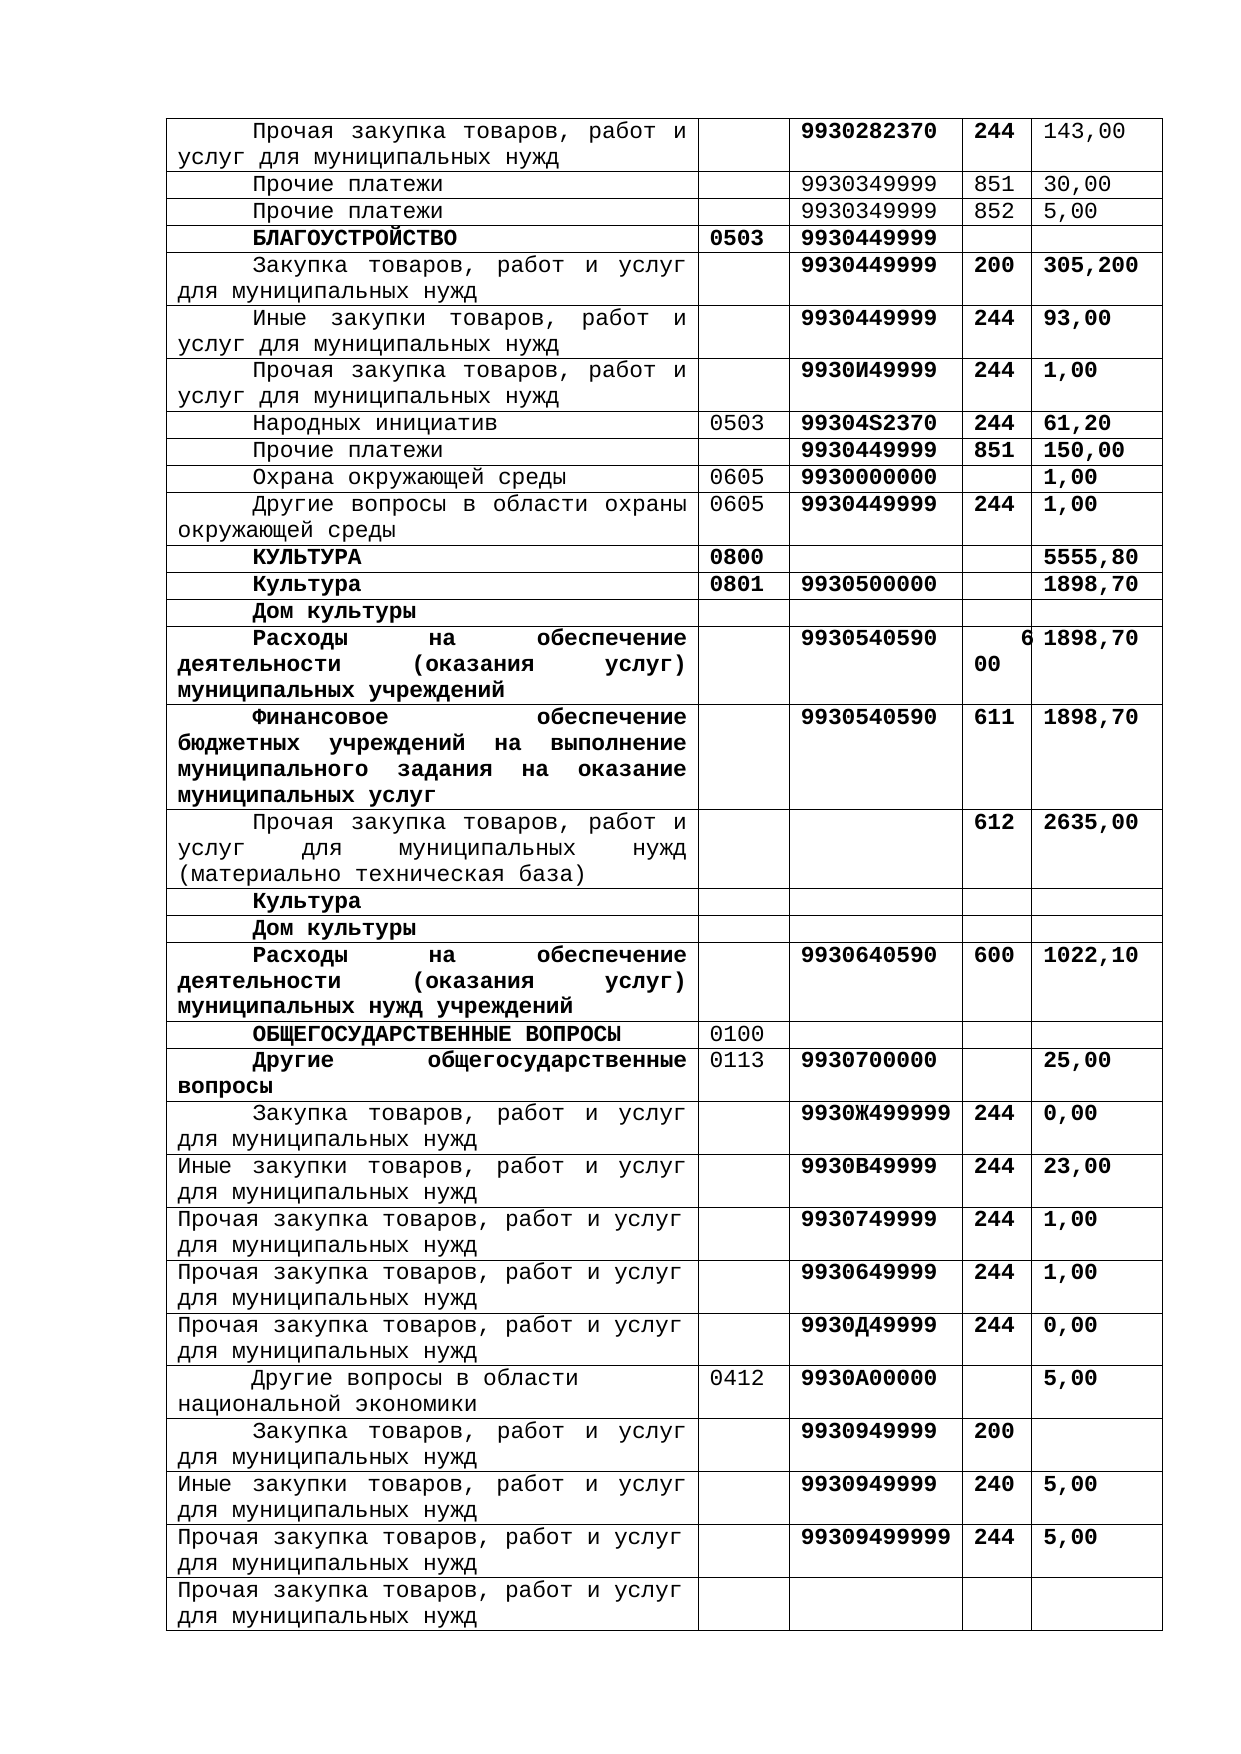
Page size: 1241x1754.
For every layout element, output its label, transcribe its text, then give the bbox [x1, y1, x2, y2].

table_cell [699, 1578, 789, 1630]
table_cell Финансовое обеспечение бюджетных учреждений на выполнение муниципального задания на оказание муниципальных услуг [167, 705, 698, 809]
table_cell 0503 [699, 226, 789, 252]
table_cell Дом культуры [167, 916, 698, 942]
table_cell [963, 1366, 1031, 1418]
table_cell 1,00 [1032, 1261, 1162, 1312]
table_cell [699, 916, 789, 942]
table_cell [167, 1472, 698, 1524]
table_cell 9930449999 [790, 306, 962, 358]
table_cell Прочие платежи [167, 199, 698, 225]
table_cell 0605 [699, 466, 789, 492]
table_cell 244 [963, 119, 1031, 171]
table_cell [963, 889, 1031, 915]
table_cell [790, 916, 962, 942]
table_cell [699, 1314, 789, 1365]
table_cell [699, 1261, 789, 1312]
table_cell 611 [963, 705, 1031, 809]
table_cell 0503 [699, 412, 789, 438]
table_cell [963, 916, 1031, 942]
table_cell 9930449999 [790, 226, 962, 252]
table_cell 305,200 [1032, 253, 1162, 305]
table_cell [699, 1525, 789, 1577]
table_cell 9930649999 [790, 1261, 962, 1312]
table_cell Прочая закупка товаров, работ и услуг для муниципальных нужд [167, 1261, 698, 1312]
table_cell [1032, 1578, 1162, 1630]
table_cell [699, 439, 789, 465]
table_cell 244 [963, 412, 1031, 438]
table_cell Прочая закупка товаров, работ и услуг для муниципальных нужд [167, 1314, 698, 1365]
table_cell [699, 172, 789, 198]
table_cell 9930В49999 [790, 1155, 962, 1207]
table_cell 9930349999 [790, 172, 962, 198]
table_cell [790, 810, 962, 888]
table_cell [963, 1049, 1031, 1101]
table_cell Иные закупки товаров, работ и услуг для муниципальных нужд [167, 1155, 698, 1207]
table_cell Расходы на обеспечение деятельности (оказания услуг) муниципальных учреждений [167, 627, 698, 704]
table_cell Прочая закупка товаров, работ и услуг для муниципальных нужд [167, 1208, 698, 1259]
table_cell Прочая закупка товаров, работ и услуг для муниципальных нужд (материально техническая база) [167, 810, 698, 888]
table_cell Другие вопросы в области национальной экономики [167, 1366, 698, 1418]
table_cell [963, 226, 1031, 252]
table_cell 9930449999 [790, 493, 962, 544]
table_cell 852 [963, 199, 1031, 225]
table_cell 9930349999 [790, 199, 962, 225]
table_cell 244 [963, 359, 1031, 411]
table_cell 9930700000 [790, 1049, 962, 1101]
table_cell 5,00 [1032, 1366, 1162, 1418]
table_cell 0412 [699, 1366, 789, 1418]
table_cell Прочая закупка товаров, работ и услуг для муниципальных нужд [167, 119, 698, 171]
table_cell 99304S2370 [790, 412, 962, 438]
table_cell Прочая закупка товаров, работ и услуг для муниципальных нужд [167, 1578, 698, 1630]
table_cell [1032, 916, 1162, 942]
table_cell Закупка товаров, работ и услуг для муниципальных нужд [167, 1419, 698, 1471]
table_cell 9930Ж499999 [790, 1102, 962, 1154]
table_cell 30,00 [1032, 172, 1162, 198]
table_cell 0100 [699, 1022, 789, 1048]
table_cell 150,00 [1032, 439, 1162, 465]
table_cell [963, 546, 1031, 572]
table_cell [699, 1155, 789, 1207]
table_cell 9930449999 [790, 253, 962, 305]
table_cell Охрана окружающей среды [167, 466, 698, 492]
table_cell 240 [963, 1472, 1031, 1524]
table_cell Расходы на обеспечение деятельности (оказания услуг) муниципальных нужд учреждений [167, 943, 698, 1021]
table_cell 9930540590 [790, 627, 962, 704]
table_cell 1,00 [1032, 466, 1162, 492]
table_cell КУЛЬТУРА [167, 546, 698, 572]
table_cell [963, 573, 1031, 598]
table_cell ОБЩЕГОСУДАРСТВЕННЫЕ ВОПРОСЫ [167, 1022, 698, 1048]
table_cell [699, 1472, 789, 1524]
table_cell Культура [167, 573, 698, 598]
table_cell Другие вопросы в области охраны окружающей среды [167, 493, 698, 544]
table_cell Прочая закупка товаров, работ и услуг для муниципальных нужд [167, 359, 698, 411]
table_cell 200 [963, 253, 1031, 305]
table_cell [699, 253, 789, 305]
table_cell 9930Д49999 [790, 1314, 962, 1365]
table_cell БЛАГОУСТРОЙСТВО [167, 226, 698, 252]
table_cell [1032, 600, 1162, 626]
table_cell Прочие платежи [167, 172, 698, 198]
table_cell 244 [963, 1314, 1031, 1365]
table_cell [963, 600, 1031, 626]
table_cell Культура [167, 889, 698, 915]
table_cell [963, 1022, 1031, 1048]
table_cell 9930540590 [790, 705, 962, 809]
table_cell 93,00 [1032, 306, 1162, 358]
table_cell 23,00 [1032, 1155, 1162, 1207]
table_cell [699, 119, 789, 171]
table_cell 5555,80 [1032, 546, 1162, 572]
table_cell 600 [963, 943, 1031, 1021]
table_cell [699, 359, 789, 411]
table_cell 9930949999 [790, 1472, 962, 1524]
table_cell 25,00 [1032, 1049, 1162, 1101]
table_cell 2635,00 [1032, 810, 1162, 888]
table_cell 0605 [699, 493, 789, 544]
table_cell 1898,70 [1032, 627, 1162, 704]
table_cell 9930949999 [790, 1419, 962, 1471]
table_cell 9930640590 [790, 943, 962, 1021]
table_cell 244 [963, 1155, 1031, 1207]
table_cell 1898,70 [1032, 573, 1162, 598]
table_cell 851 [963, 439, 1031, 465]
table_cell [699, 1102, 789, 1154]
table_cell [1032, 226, 1162, 252]
table_cell [790, 889, 962, 915]
table_cell [790, 1022, 962, 1048]
table_cell 200 [963, 1419, 1031, 1471]
table_cell 9930А00000 [790, 1366, 962, 1418]
table_cell 99309499999 [790, 1525, 962, 1577]
table_cell 9930282370 [790, 119, 962, 171]
table_cell [699, 889, 789, 915]
table_cell 0,00 [1032, 1102, 1162, 1154]
table_cell Прочая закупка товаров, работ и услуг для муниципальных нужд [167, 1525, 698, 1577]
table_cell [1032, 1022, 1162, 1048]
table_cell 0800 [699, 546, 789, 572]
table_cell 244 [963, 1102, 1031, 1154]
table_cell [699, 199, 789, 225]
table_cell [963, 1578, 1031, 1630]
table_cell [790, 546, 962, 572]
table_cell 5,00 [1032, 199, 1162, 225]
table_cell 0,00 [1032, 1314, 1162, 1365]
table_cell [699, 943, 789, 1021]
table_cell 9930749999 [790, 1208, 962, 1259]
table_cell Закупка товаров, работ и услуг для муниципальных нужд [167, 1102, 698, 1154]
table_cell [699, 1419, 789, 1471]
table_cell 244 [963, 1525, 1031, 1577]
table_cell 244 [963, 1261, 1031, 1312]
table_cell 612 [963, 810, 1031, 888]
table_cell 1,00 [1032, 1208, 1162, 1259]
table_cell 244 [963, 306, 1031, 358]
table_cell [1032, 1419, 1162, 1471]
table_cell 143,00 [1032, 119, 1162, 171]
table_cell 600 [963, 627, 1031, 704]
table_cell [1032, 889, 1162, 915]
table_cell 1022,10 [1032, 943, 1162, 1021]
table_cell Иные закупки товаров, работ и услуг для муниципальных нужд [167, 306, 698, 358]
table_cell 0801 [699, 573, 789, 598]
table_cell Закупка товаров, работ и услуг для муниципальных нужд [167, 253, 698, 305]
table_cell [790, 1578, 962, 1630]
table_cell 1,00 [1032, 359, 1162, 411]
table_cell [699, 810, 789, 888]
table_cell 851 [963, 172, 1031, 198]
table_cell [699, 705, 789, 809]
table_cell Прочие платежи [167, 439, 698, 465]
table_cell 9930И49999 [790, 359, 962, 411]
table_cell [963, 466, 1031, 492]
table_cell 61,20 [1032, 412, 1162, 438]
table_cell 9930449999 [790, 439, 962, 465]
table_cell Дом культуры [167, 600, 698, 626]
table_cell 1,00 [1032, 493, 1162, 544]
table_cell 5,00 [1032, 1525, 1162, 1577]
table_cell 244 [963, 1208, 1031, 1259]
table_cell [699, 627, 789, 704]
table_cell Другие общегосударственные вопросы [167, 1049, 698, 1101]
table_cell 5,00 [1032, 1472, 1162, 1524]
table_cell [699, 306, 789, 358]
table_cell [699, 600, 789, 626]
table_cell 9930500000 [790, 573, 962, 598]
table_cell Народных инициатив [167, 412, 698, 438]
table_cell [699, 1208, 789, 1259]
table_cell 9930000000 [790, 466, 962, 492]
table_cell 244 [963, 493, 1031, 544]
table_cell 1898,70 [1032, 705, 1162, 809]
table_cell [790, 600, 962, 626]
table_cell 0113 [699, 1049, 789, 1101]
